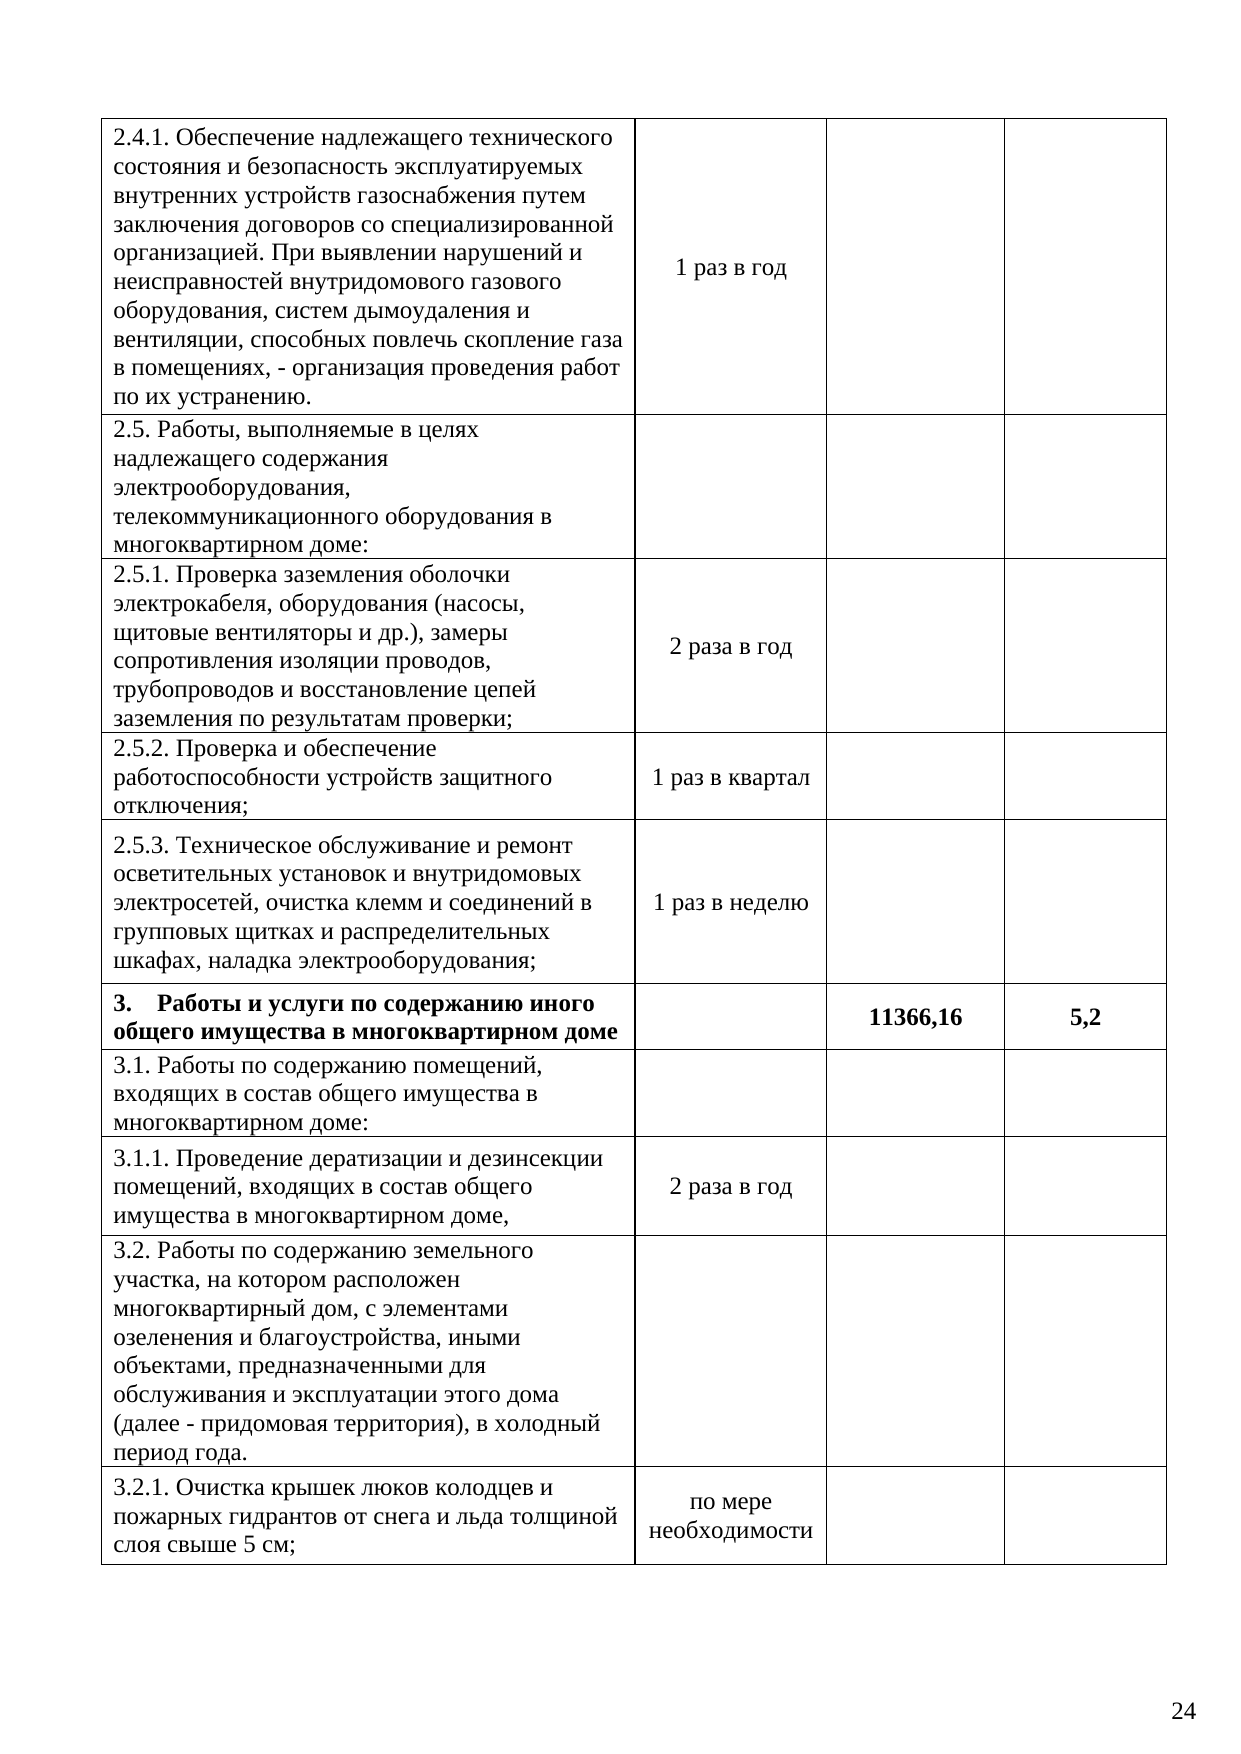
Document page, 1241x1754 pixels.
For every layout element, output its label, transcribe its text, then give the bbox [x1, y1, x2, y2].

table_cell [1005, 119, 1166, 413]
table_cell 5,2 [1005, 984, 1166, 1049]
table_cell 2.4.1. Обеспечение надлежащего технического состояния и безопасность эксплуатируемых внутренних устройств газоснабжения путем заключения договоров со специализированной организацией. При выявлении нарушений и неисправностей внутридомового газового оборудования, систем дымоудаления и вентиляции, способных повлечь скопление газа в помещениях, - организация проведения работ по их устранению. [102, 119, 634, 413]
table_cell по мере необходимости [636, 1467, 826, 1564]
table_cell [827, 1050, 1004, 1136]
table_cell [1005, 1236, 1166, 1466]
table_cell [1005, 1467, 1166, 1564]
table_cell 2.5.2. Проверка и обеспечение работоспособности устройств защитного отключения; [102, 733, 634, 819]
table_cell [1005, 1137, 1166, 1234]
table_cell 3.2.1. Очистка крышек люков колодцев и пожарных гидрантов от снега и льда толщиной слоя свыше 5 см; [102, 1467, 634, 1564]
table_cell [827, 1467, 1004, 1564]
table_cell 11366,16 [827, 984, 1004, 1049]
table_cell [827, 415, 1004, 558]
table_cell 2 раза в год [636, 1137, 826, 1234]
table_cell 3. Работы и услуги по содержанию иного общего имущества в многоквартирном доме [102, 984, 634, 1049]
table_cell [636, 1050, 826, 1136]
table_cell [1005, 733, 1166, 819]
table_cell 1 раз в квартал [636, 733, 826, 819]
table_cell 1 раз в год [636, 119, 826, 413]
table_cell [827, 733, 1004, 819]
table_cell [827, 559, 1004, 732]
table_cell [636, 415, 826, 558]
table_cell [827, 1236, 1004, 1466]
table_cell [827, 1137, 1004, 1234]
table_cell [827, 119, 1004, 413]
table_cell [636, 984, 826, 1049]
table_cell [1005, 415, 1166, 558]
table_cell [1005, 1050, 1166, 1136]
table_cell 3.1.1. Проведение дератизации и дезинсекции помещений, входящих в состав общего имущества в многоквартирном доме, [102, 1137, 634, 1234]
table_cell [636, 1236, 826, 1466]
table_cell [1005, 820, 1166, 983]
table_cell [827, 820, 1004, 983]
table_cell [1005, 559, 1166, 732]
table_cell 3.2. Работы по содержанию земельного участка, на котором расположен многоквартирный дом, с элементами озеленения и благоустройства, иными объектами, предназначенными для обслуживания и эксплуатации этого дома (далее - придомовая территория), в холодный период года. [102, 1236, 634, 1466]
table_cell 3.1. Работы по содержанию помещений, входящих в состав общего имущества в многоквартирном доме: [102, 1050, 634, 1136]
table_cell 2 раза в год [636, 559, 826, 732]
table_cell 2.5. Работы, выполняемые в целях надлежащего содержания электрооборудования, телекоммуникационного оборудования в многоквартирном доме: [102, 415, 634, 558]
table_cell 1 раз в неделю [636, 820, 826, 983]
table_cell 2.5.3. Техническое обслуживание и ремонт осветительных установок и внутридомовых электросетей, очистка клемм и соединений в групповых щитках и распределительных шкафах, наладка электрооборудования; [102, 820, 634, 983]
table_cell 2.5.1. Проверка заземления оболочки электрокабеля, оборудования (насосы, щитовые вентиляторы и др.), замеры сопротивления изоляции проводов, трубопроводов и восстановление цепей заземления по результатам проверки; [102, 559, 634, 732]
